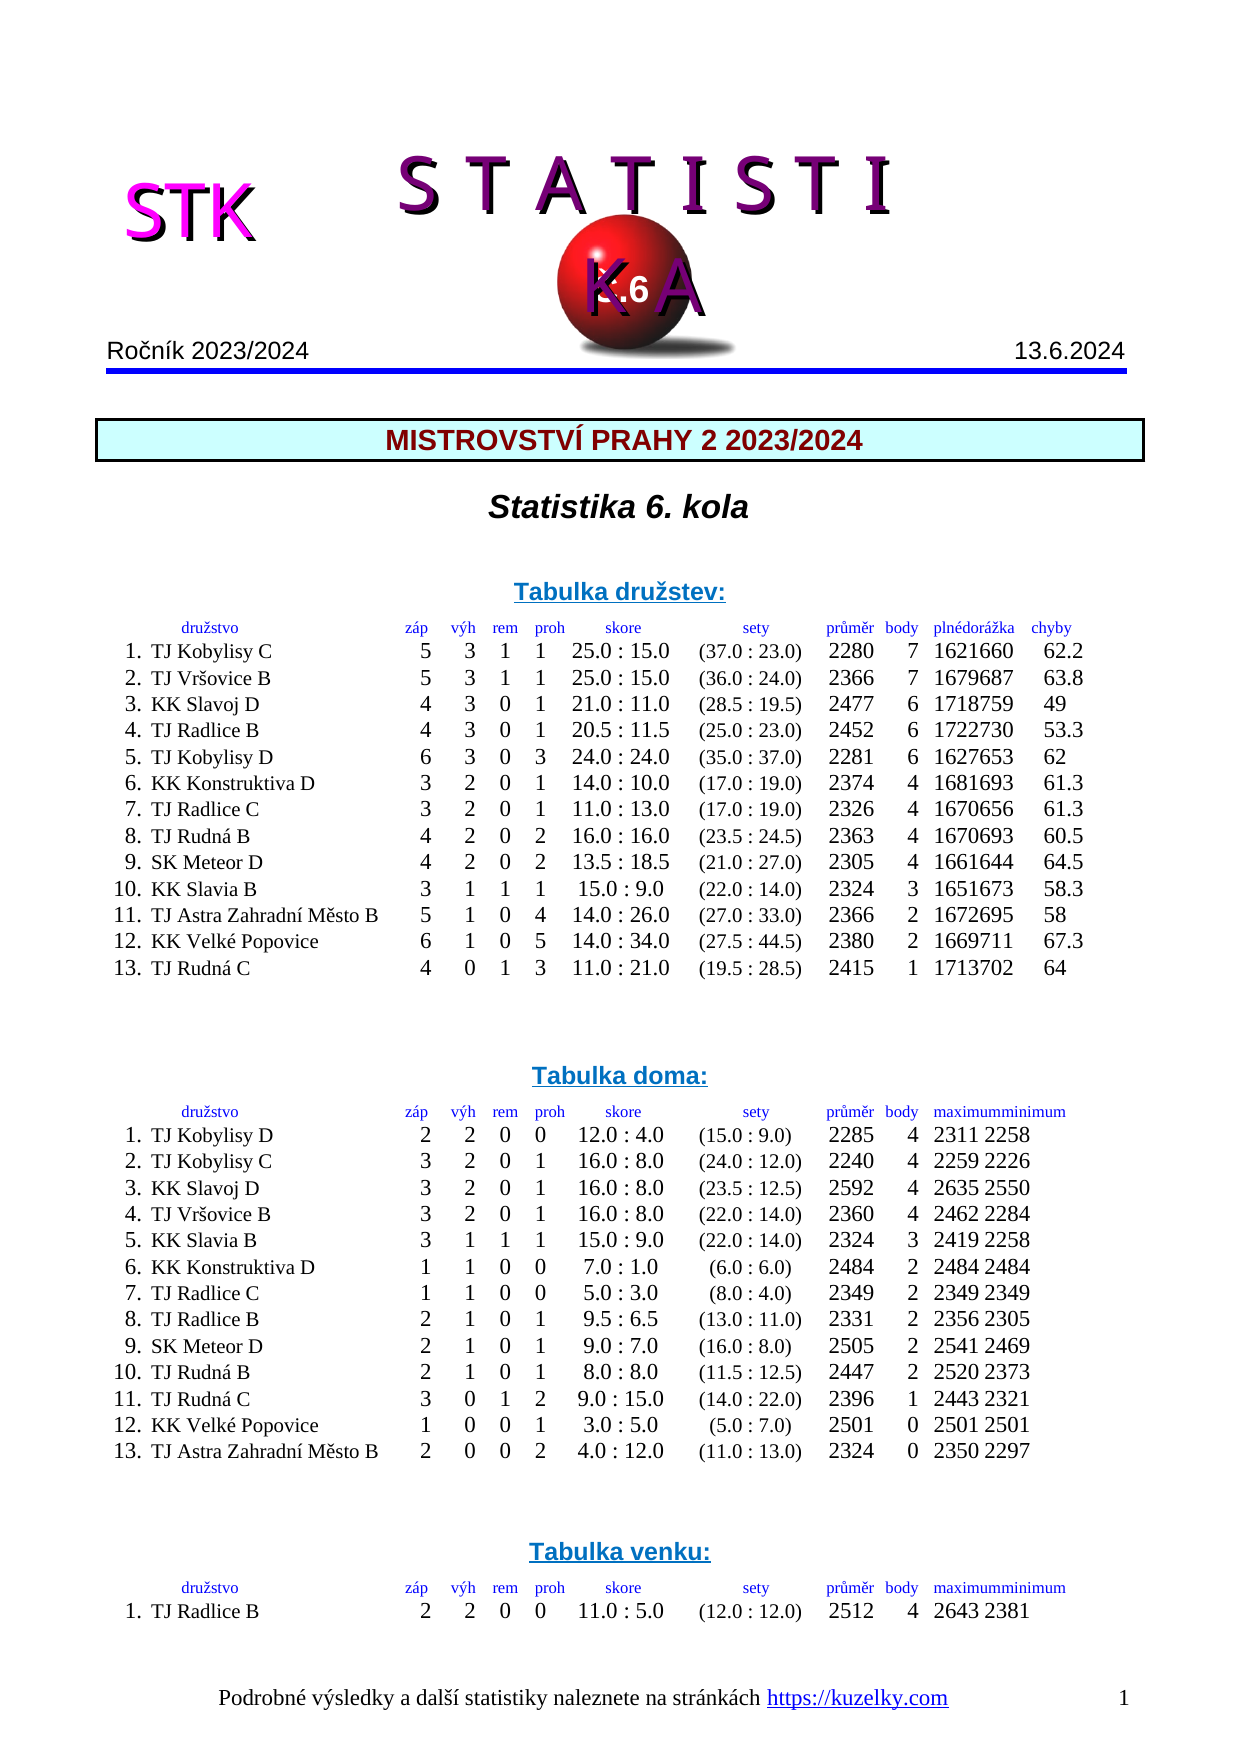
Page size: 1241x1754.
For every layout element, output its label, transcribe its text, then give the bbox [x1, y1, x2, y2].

text 1. TJ Kobylisy C 5 3 1 1 25.0 : 15.0 (37.0 : 23.0) 2280 7 1621 660 62.2 [106, 637, 1134, 664]
text 6. KK Konstruktiva D 1 1 0 0 7.0 : 1.0 (6.0 : 6.0) 2484 2 2484 2484 [106, 1253, 1134, 1279]
text 4. TJ Radlice B 4 3 0 1 20.5 : 11.5 (25.0 : 23.0) 2452 6 1722 730 53.3 [106, 716, 1134, 743]
text 8. TJ Radlice B 2 1 0 1 9.5 : 6.5 (13.0 : 11.0) 2331 2 2356 2305 [106, 1306, 1134, 1332]
text 6. KK Konstruktiva D 3 2 0 1 14.0 : 10.0 (17.0 : 19.0) 2374 4 1681 693 61.3 [106, 769, 1134, 796]
text 1. TJ Kobylisy D 2 2 0 0 12.0 : 4.0 (15.0 : 9.0) 2285 4 2311 2258 [106, 1121, 1134, 1147]
text 11. TJ Astra Zahradní Město B 5 1 0 4 14.0 : 26.0 (27.0 : 33.0) 2366 2 1672 695 58 [106, 901, 1134, 927]
text Č.6 [687, 267, 1134, 310]
text 12. KK Velké Popovice 6 1 0 5 14.0 : 34.0 (27.5 : 44.5) 2380 2 1669 711 67.3 [106, 927, 1134, 954]
text 2. TJ Kobylisy C 3 2 0 1 16.0 : 8.0 (24.0 : 12.0) 2240 4 2259 2226 [106, 1147, 1134, 1174]
text 3. KK Slavoj D 3 2 0 1 16.0 : 8.0 (23.5 : 12.5) 2592 4 2635 2550 [106, 1174, 1134, 1200]
text Statistika 6. kola [106, 487, 1134, 526]
text 12. KK Velké Popovice 1 0 0 1 3.0 : 5.0 (5.0 : 7.0) 2501 0 2501 2501 [106, 1411, 1134, 1437]
text 3. KK Slavoj D 4 3 0 1 21.0 : 11.0 (28.5 : 19.5) 2477 6 1718 759 49 [106, 690, 1134, 716]
text Ročník 2023/2024 13.6.2024 [106, 336, 1134, 365]
text družstvo záp výh rem proh skore sety průměr body maximum minimum [106, 1102, 1134, 1121]
text 1. TJ Radlice B 2 2 0 0 11.0 : 5.0 (12.0 : 12.0) 2512 4 2643 2381 [106, 1597, 1134, 1623]
text 10. TJ Rudná B 2 1 0 1 8.0 : 8.0 (11.5 : 12.5) 2447 2 2520 2373 [106, 1358, 1134, 1384]
text 7. TJ Radlice C 3 2 0 1 11.0 : 13.0 (17.0 : 19.0) 2326 4 1670 656 61.3 [106, 796, 1134, 822]
text 13. TJ Astra Zahradní Město B 2 0 0 2 4.0 : 12.0 (11.0 : 13.0) 2324 0 2350 2297 [106, 1437, 1134, 1464]
text Tabulka venku: [94, 1537, 1145, 1565]
text 8. TJ Rudná B 4 2 0 2 16.0 : 16.0 (23.5 : 24.5) 2363 4 1670 693 60.5 [106, 822, 1134, 848]
text Č.6 [609, 267, 671, 310]
text 9. SK Meteor D 4 2 0 2 13.5 : 18.5 (21.0 : 27.0) 2305 4 1661 644 64.5 [106, 848, 1134, 874]
text Tabulka doma: [94, 1061, 1145, 1089]
text 9. SK Meteor D 2 1 0 1 9.0 : 7.0 (16.0 : 8.0) 2505 2 2541 2469 [106, 1332, 1134, 1358]
text 7. TJ Radlice C 1 1 0 0 5.0 : 3.0 (8.0 : 4.0) 2349 2 2349 2349 [106, 1279, 1134, 1306]
text Č.6 [106, 267, 587, 310]
text 13. TJ Rudná C 4 0 1 3 11.0 : 21.0 (19.5 : 28.5) 2415 1 1713 702 64 [106, 954, 1134, 980]
text družstvo záp výh rem proh skore sety průměr body plné dorážka chyby [106, 618, 1134, 637]
text 5. TJ Kobylisy D 6 3 0 3 24.0 : 24.0 (35.0 : 37.0) 2281 6 1627 653 62 [106, 743, 1134, 769]
text Tabulka družstev: [94, 577, 1145, 606]
text 4. TJ Vršovice B 3 2 0 1 16.0 : 8.0 (22.0 : 14.0) 2360 4 2462 2284 [106, 1200, 1134, 1226]
text 10. KK Slavia B 3 1 1 1 15.0 : 9.0 (22.0 : 14.0) 2324 3 1651 673 58.3 [106, 874, 1134, 901]
text 11. TJ Rudná C 3 0 1 2 9.0 : 15.0 (14.0 : 22.0) 2396 1 2443 2321 [106, 1384, 1134, 1411]
subtitle Mistrovství Prahy 2 2023/2024 [98, 421, 1142, 459]
text 2. TJ Vršovice B 5 3 1 1 25.0 : 15.0 (36.0 : 24.0) 2366 7 1679 687 63.8 [106, 664, 1134, 690]
text družstvo záp výh rem proh skore sety průměr body maximum minimum [106, 1578, 1134, 1597]
text 5. KK Slavia B 3 1 1 1 15.0 : 9.0 (22.0 : 14.0) 2324 3 2419 2258 [106, 1226, 1134, 1253]
